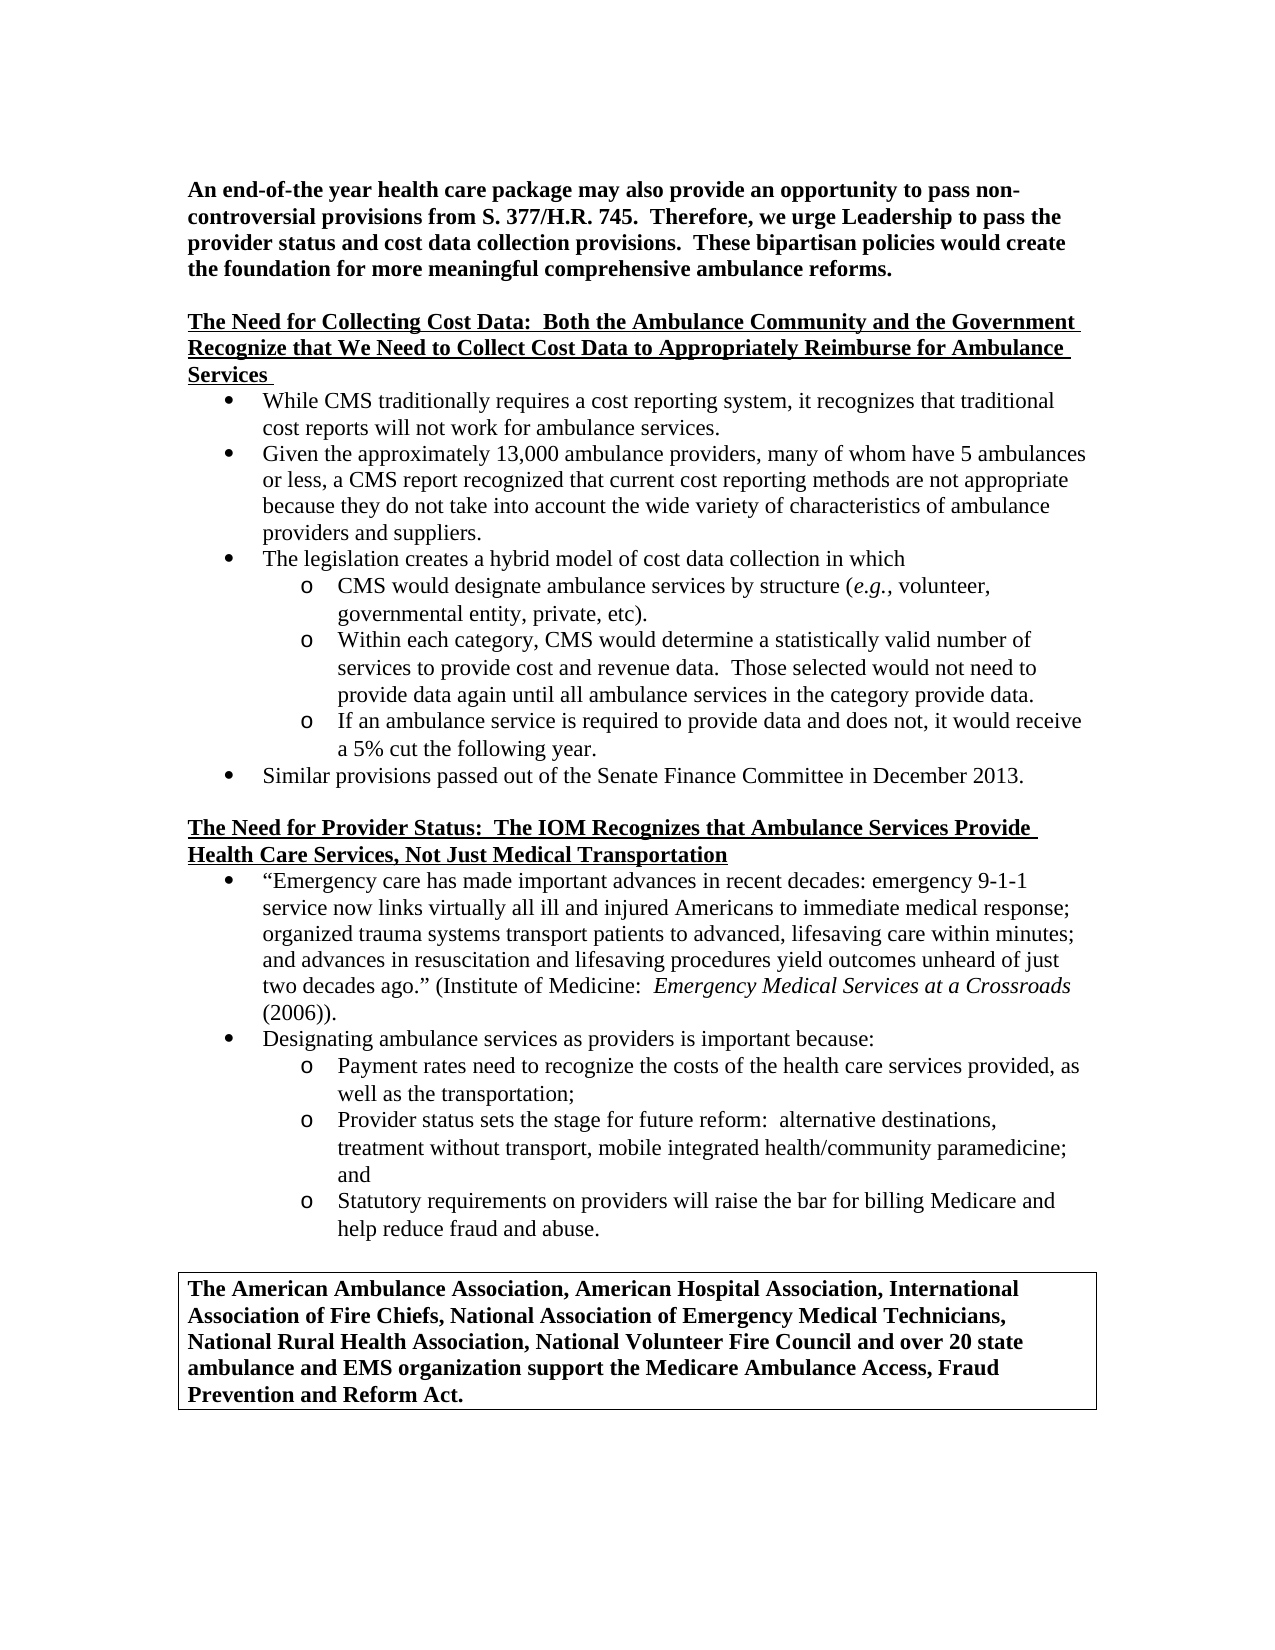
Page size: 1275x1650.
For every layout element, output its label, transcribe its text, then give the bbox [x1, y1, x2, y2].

list CMS would designate ambulance services by structure (e.g., volunteer, governmental entity, private, etc). [300, 572, 1087, 626]
text An end-of-the year health care package may also provide an opportunity to pass non-controversial provisions from S. 377/H.R. 745. Therefore, we urge Leadership to pass the provider status and cost data collection provisions. These bipartisan policies would create the foundation for more meaningful comprehensive ambulance reforms. [187, 176, 1087, 282]
list Given the approximately 13,000 ambulance providers, many of whom have 5 ambulances or less, a CMS report recognized that current cost reporting methods are not appropriate because they do not take into account the wide variety of characteristics of ambulance providers and suppliers. [225, 440, 1087, 545]
list Similar provisions passed out of the Senate Finance Committee in December 2013. [225, 762, 1087, 788]
text The American Ambulance Association, American Hospital Association, International Association of Fire Chiefs, National Association of Emergency Medical Technicians, National Rural Health Association, National Volunteer Fire Council and over 20 state ambulance and EMS organization support the Medicare Ambulance Access, Fraud Prevention and Reform Act. [179, 1273, 1096, 1409]
list “Emergency care has made important advances in recent decades: emergency 9-1-1 service now links virtually all ill and injured Americans to immediate medical response; organized trauma systems transport patients to advanced, lifesaving care within minutes; and advances in resuscitation and lifesaving procedures yield outcomes unheard of just two decades ago.” (Institute of Medicine: Emergency Medical Services at a Crossroads (2006)). [225, 867, 1087, 1025]
list Within each category, CMS would determine a statistically valid number of services to provide cost and revenue data. Those selected would not need to provide data again until all ambulance services in the category provide data. [300, 626, 1087, 707]
text The Need for Collecting Cost Data: Both the Ambulance Community and the Government Recognize that We Need to Collect Cost Data to Appropriately Reimburse for Ambulance Services [187, 308, 1087, 387]
list While CMS traditionally requires a cost reporting system, it recognizes that traditional cost reports will not work for ambulance services. [225, 387, 1087, 440]
text The Need for Provider Status: The IOM Recognizes that Ambulance Services Provide Health Care Services, Not Just Medical Transportation [187, 814, 1087, 867]
list The legislation creates a hybrid model of cost data collection in which [225, 545, 1087, 572]
list Statutory requirements on providers will raise the bar for billing Medicare and help reduce fraud and abuse. [300, 1187, 1087, 1242]
list If an ambulance service is required to provide data and does not, it would receive a 5% cut the following year. [300, 707, 1087, 762]
list Designating ambulance services as providers is important because: [225, 1025, 1087, 1052]
list Payment rates need to recognize the costs of the health care services provided, as well as the transportation; [300, 1052, 1087, 1106]
list Provider status sets the stage for future reform: alternative destinations, treatment without transport, mobile integrated health/community paramedicine; and [300, 1106, 1087, 1187]
